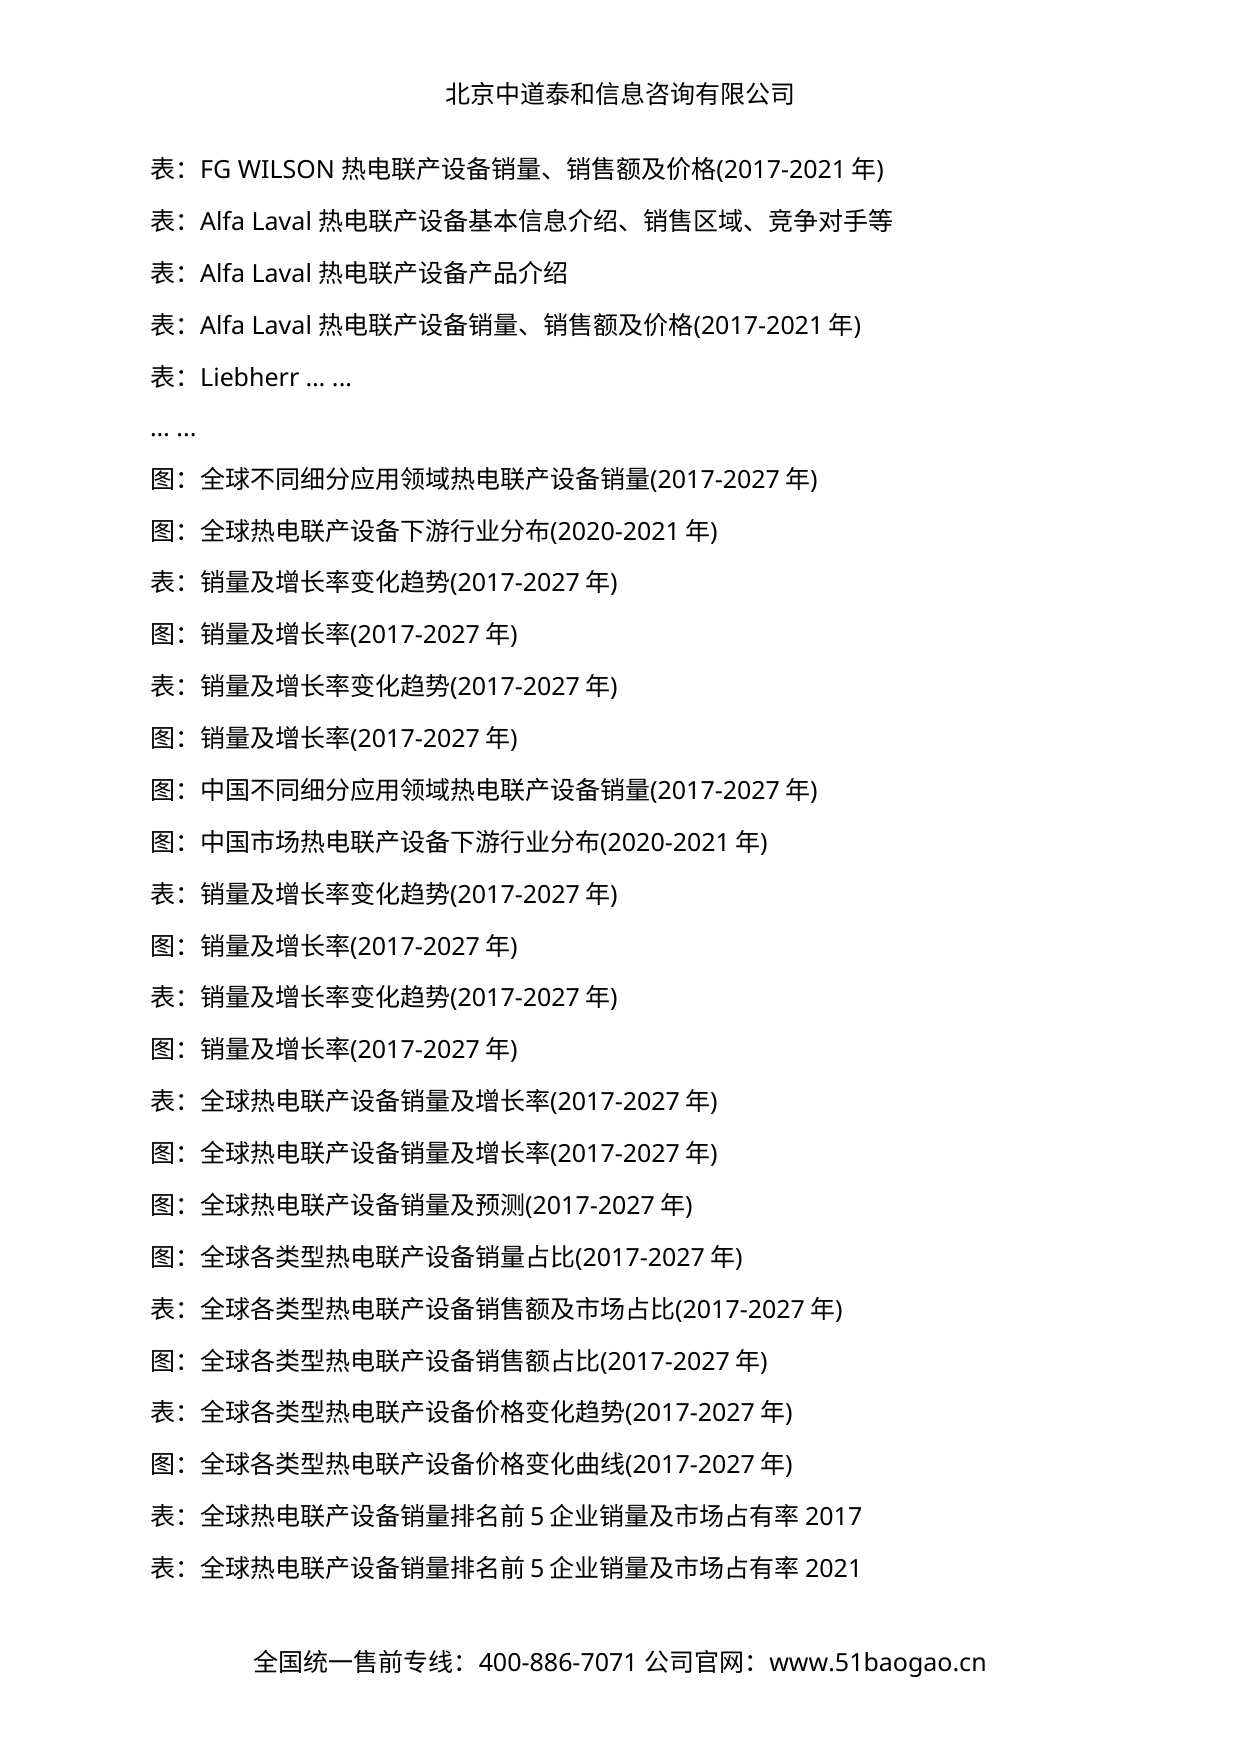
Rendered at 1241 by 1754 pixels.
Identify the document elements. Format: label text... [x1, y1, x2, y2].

text 图：中国市场热电联产设备下游行业分布(2020-2021年) [150, 822, 1090, 858]
text 图：全球各类型热电联产设备销量占比(2017-2027年) [150, 1237, 1090, 1273]
text 图：销量及增长率(2017-2027年) [150, 1030, 1090, 1066]
text 图：全球各类型热电联产设备价格变化曲线(2017-2027年) [150, 1445, 1090, 1481]
text 图：全球热电联产设备销量及预测(2017-2027年) [150, 1185, 1090, 1222]
text 表：全球热电联产设备销量排名前5企业销量及市场占有率 2017 [150, 1497, 1090, 1533]
text 表：全球热电联产设备销量排名前5企业销量及市场占有率 2021 [150, 1548, 1090, 1585]
text … ... [150, 409, 1090, 443]
text 表：销量及增长率变化趋势(2017-2027年) [150, 563, 1090, 599]
text 图：销量及增长率(2017-2027年) [150, 926, 1090, 962]
text 表：Liebherr … ... [150, 357, 1090, 394]
text 表：销量及增长率变化趋势(2017-2027年) [150, 978, 1090, 1014]
text 图：全球不同细分应用领域热电联产设备销量(2017-2027年) [150, 459, 1090, 495]
text 图：全球热电联产设备下游行业分布(2020-2021年) [150, 511, 1090, 547]
text 图：销量及增长率(2017-2027年) [150, 615, 1090, 651]
text 表：FG WILSON 热电联产设备销量、销售额及价格(2017-2021年) [150, 150, 1090, 186]
text 表：Alfa Laval 热电联产设备销量、销售额及价格(2017-2021年) [150, 306, 1090, 342]
text 表：Alfa Laval 热电联产设备产品介绍 [150, 254, 1090, 290]
text 图：全球热电联产设备销量及增长率(2017-2027年) [150, 1133, 1090, 1170]
text 图：全球各类型热电联产设备销售额占比(2017-2027年) [150, 1341, 1090, 1377]
text 表：Alfa Laval 热电联产设备基本信息介绍、销售区域、竞争对手等 [150, 202, 1090, 238]
text 图：中国不同细分应用领域热电联产设备销量(2017-2027年) [150, 770, 1090, 807]
text 表：销量及增长率变化趋势(2017-2027年) [150, 874, 1090, 910]
text 图：销量及增长率(2017-2027年) [150, 718, 1090, 755]
text 表：全球各类型热电联产设备价格变化趋势(2017-2027年) [150, 1393, 1090, 1429]
text 表：全球热电联产设备销量及增长率(2017-2027年) [150, 1082, 1090, 1118]
text 表：销量及增长率变化趋势(2017-2027年) [150, 667, 1090, 703]
text 表：全球各类型热电联产设备销售额及市场占比(2017-2027年) [150, 1289, 1090, 1325]
